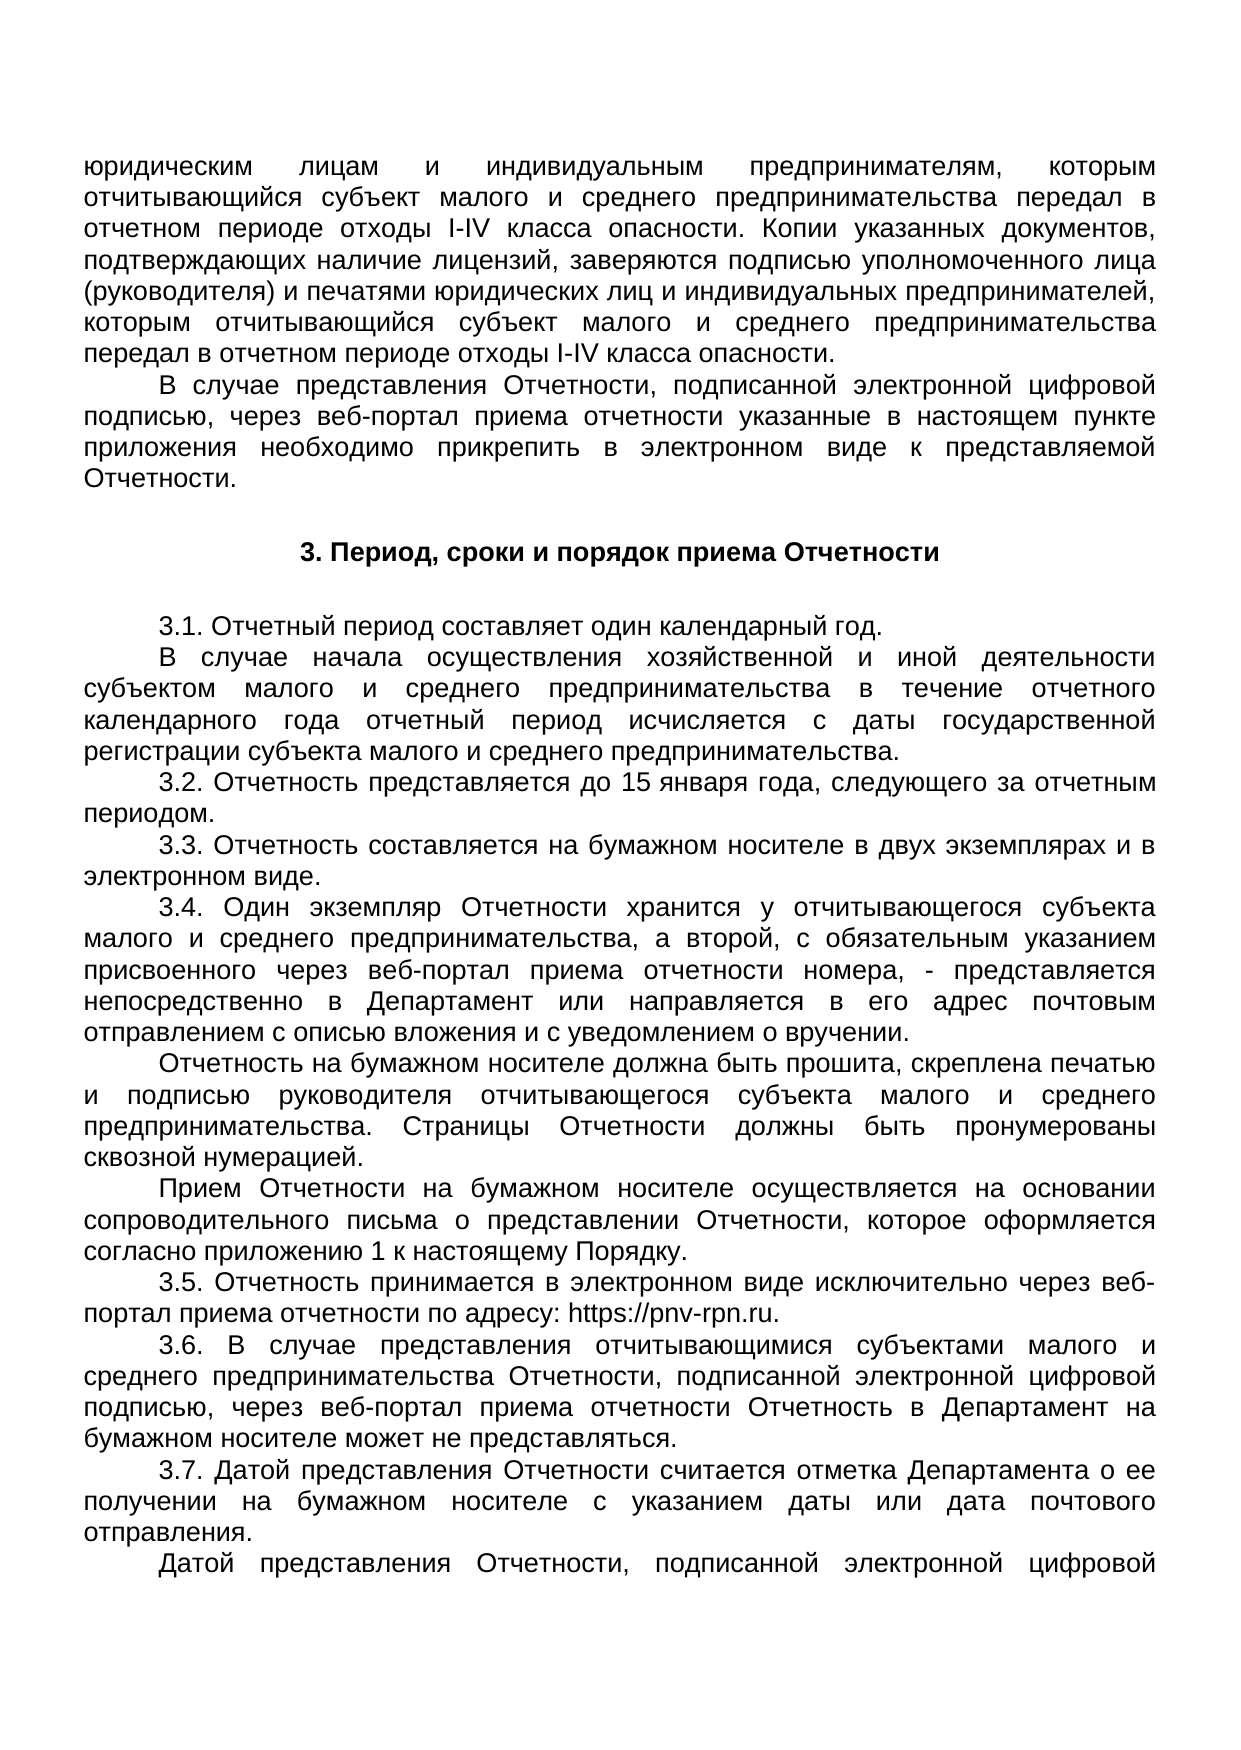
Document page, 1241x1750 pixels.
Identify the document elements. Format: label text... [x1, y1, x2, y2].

text 3.2. Отчетность представляется до 15 января года, следующего за отчетным периодом. [83, 766, 1157, 829]
text В случае представления Отчетности, подписанной электронной цифровой подписью, через веб-портал приема отчетности указанные в настоящем пункте приложения необходимо прикрепить в электронном виде к представляемой Отчетности. [83, 369, 1157, 494]
text 3.7. Датой представления Отчетности считается отметка Департамента о ее получении на бумажном носителе с указанием даты или дата почтового отправления. [83, 1454, 1157, 1547]
text 3.5. Отчетность принимается в электронном виде исключительно через веб-портал приема отчетности по адресу: https://pnv-rpn.ru. [83, 1266, 1157, 1329]
text 3.4. Один экземпляр Отчетности хранится у отчитывающегося субъекта малого и среднего предпринимательства, а второй, с обязательным указанием присвоенного через веб-портал приема отчетности номера, - представляется непосредственно в Департамент или направляется в его адрес почтовым отправлением с описью вложения и с уведомлением о вручении. [83, 891, 1157, 1047]
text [83, 150, 1157, 369]
subtitle 3. Период, сроки и порядок приема Отчетности [83, 536, 1157, 567]
text 3.3. Отчетность составляется на бумажном носителе в двух экземплярах и в электронном виде. [83, 829, 1157, 891]
text 3.1. Отчетный период составляет один календарный год. [83, 610, 1157, 641]
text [83, 1547, 1157, 1579]
text В случае начала осуществления хозяйственной и иной деятельности субъектом малого и среднего предпринимательства в течение отчетного календарного года отчетный период исчисляется с даты государственной регистрации субъекта малого и среднего предпринимательства. [83, 641, 1157, 766]
text Прием Отчетности на бумажном носителе осуществляется на основании сопроводительного письма о представлении Отчетности, которое оформляется согласно приложению 1 к настоящему Порядку. [83, 1172, 1157, 1266]
text 3.6. В случае представления отчитывающимися субъектами малого и среднего предпринимательства Отчетности, подписанной электронной цифровой подписью, через веб-портал приема отчетности Отчетность в Департамент на бумажном носителе может не представляться. [83, 1329, 1157, 1454]
text Отчетность на бумажном носителе должна быть прошита, скреплена печатью и подписью руководителя отчитывающегося субъекта малого и среднего предпринимательства. Страницы Отчетности должны быть пронумерованы сквозной нумерацией. [83, 1047, 1157, 1172]
